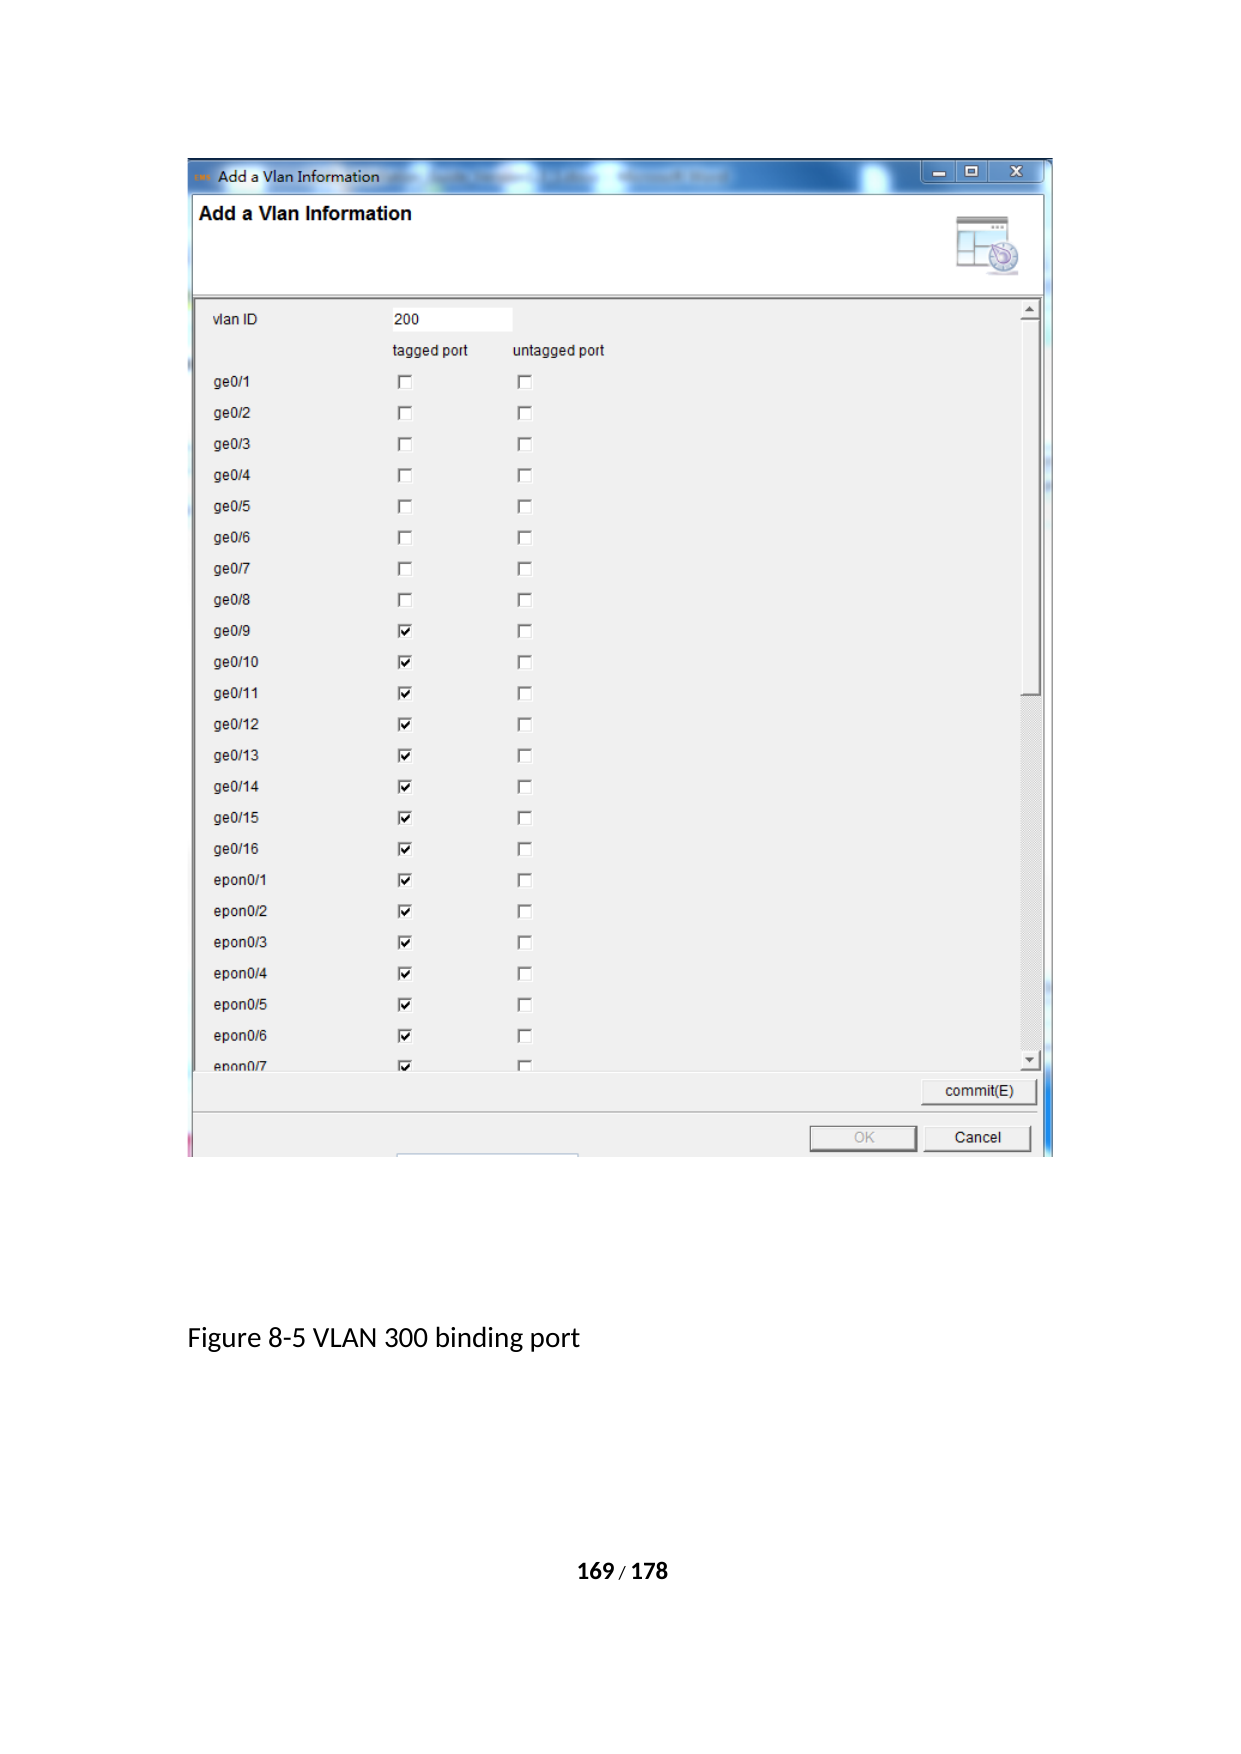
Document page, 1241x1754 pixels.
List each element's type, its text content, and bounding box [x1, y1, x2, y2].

text Figure 8-5 VLAN 300 binding port [187, 1305, 1053, 1370]
picture [187, 158, 1053, 1157]
